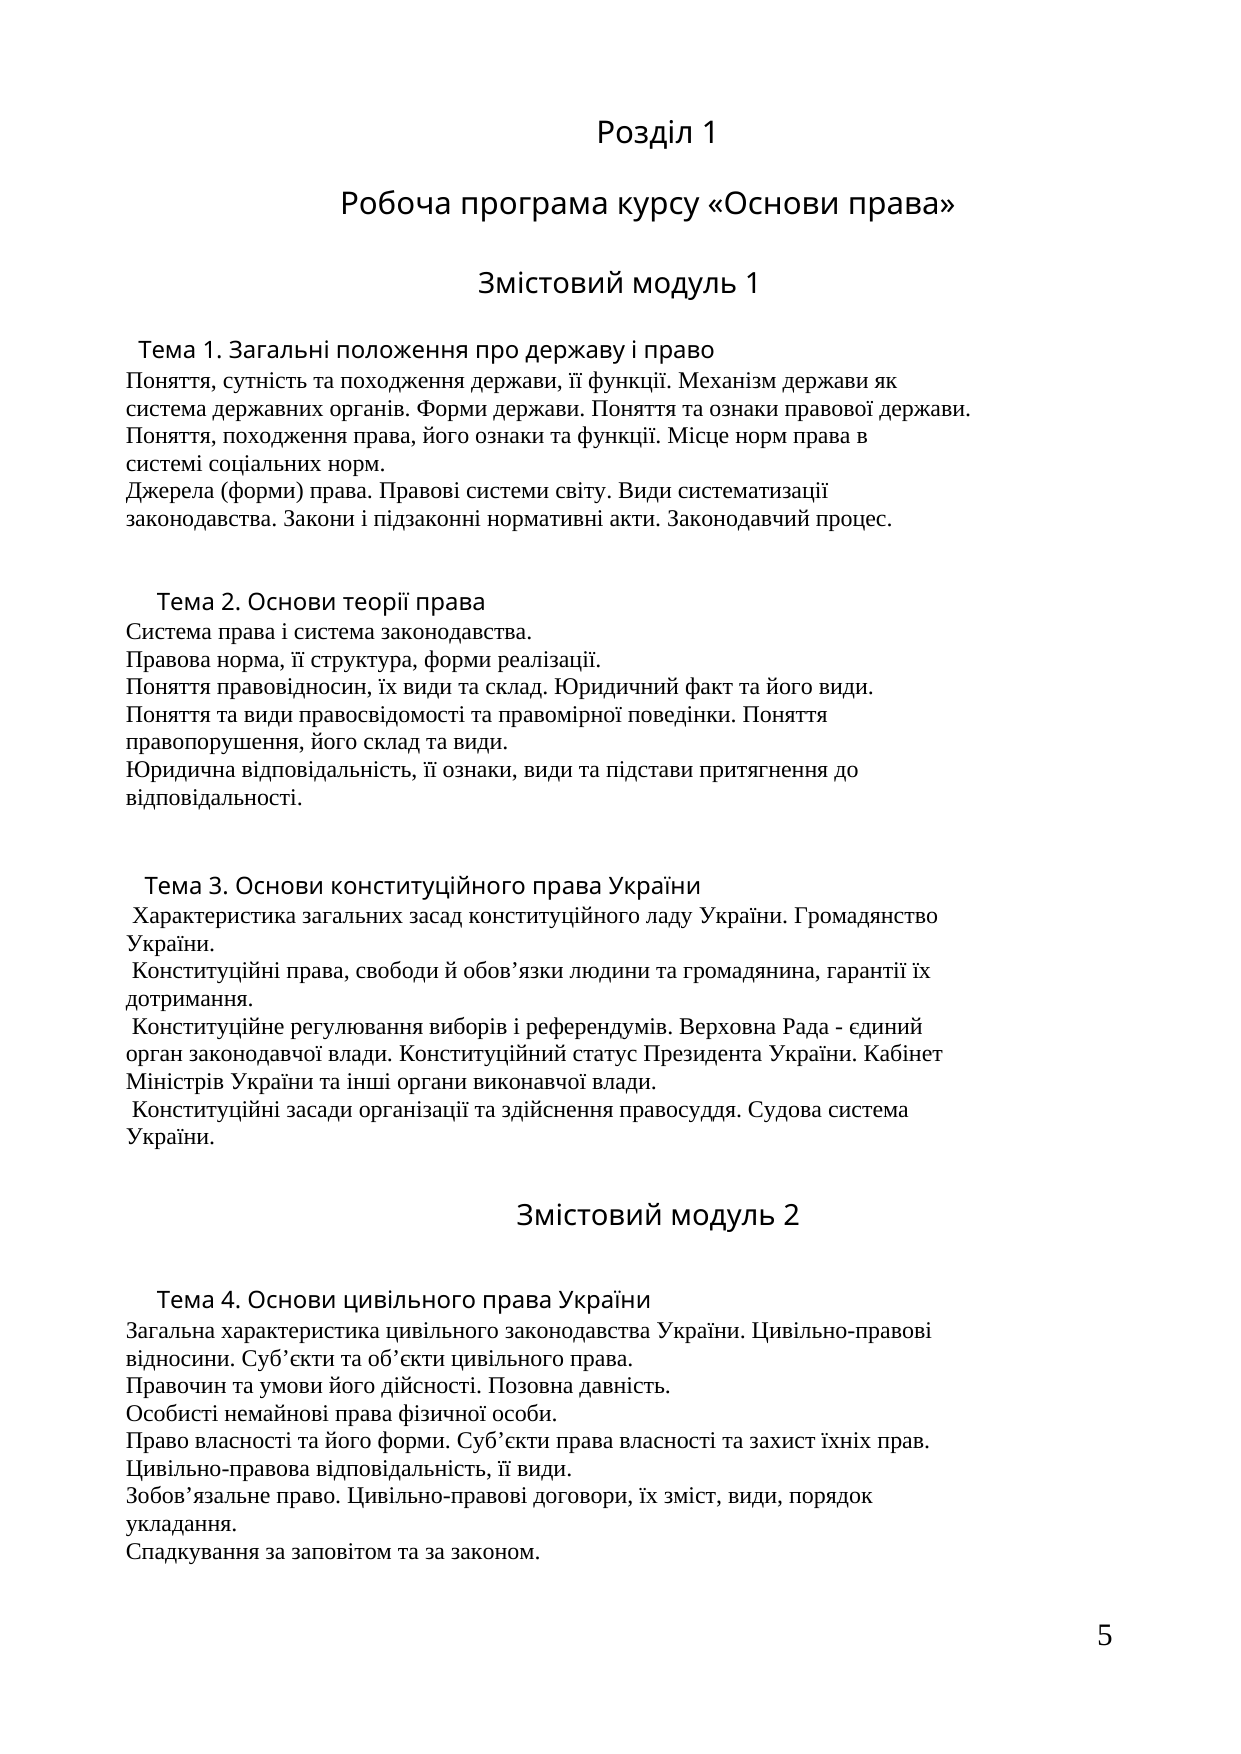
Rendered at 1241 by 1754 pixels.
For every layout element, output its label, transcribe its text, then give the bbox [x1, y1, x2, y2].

text Конституційне регулювання виборів і референдумів. Верховна Рада - єдиний [126, 1012, 1221, 1039]
text України. [126, 929, 1221, 957]
text Загальна характеристика цивільного законодавства України. Цивільно-правові [126, 1316, 1221, 1343]
text Тема 3. Основи конституційного права України [126, 869, 1221, 901]
text Робоча програма курсу «Основи права» [340, 181, 1088, 223]
text дотримання. [126, 984, 1221, 1012]
text Правова норма, її структура, форми реалізації. [126, 644, 1221, 672]
text Цивільно-правова відповідальність, її види. [126, 1454, 1221, 1482]
text Право власності та його форми. Суб’єкти права власності та захист їхніх прав. [126, 1426, 1221, 1454]
text Характеристика загальних засад конституційного ладу України. Громадянство [126, 901, 1221, 929]
text Поняття, сутність та походження держави, її функції. Механізм держави як [126, 366, 1221, 393]
text Спадкування за заповітом та за законом. [126, 1537, 1221, 1564]
text Тема 1. Загальні положення про державу і право [126, 333, 1221, 366]
text Змістовий модуль 1 [478, 262, 871, 302]
text Поняття правовідносин, їх види та склад. Юридичний факт та його види. [126, 672, 1221, 700]
text 5 [1097, 1616, 1220, 1652]
text Тема 4. Основи цивільного права України [126, 1283, 1221, 1316]
text Система права і система законодавства. [126, 617, 1221, 644]
text Тема 2. Основи теорії права [126, 584, 1221, 617]
text Правочин та умови його дійсності. Позовна давність. [126, 1371, 1221, 1399]
text Юридична відповідальність, її ознаки, види та підстави притягнення до [126, 755, 1221, 783]
text орган законодавчої влади. Конституційний статус Президента України. Кабінет [126, 1039, 1221, 1067]
text Змістовий модуль 2 [516, 1194, 909, 1234]
text системі соціальних норм. [126, 449, 1221, 476]
text Поняття та види правосвідомості та правомірної поведінки. Поняття [126, 700, 1221, 727]
text відповідальності. [126, 783, 1221, 810]
text України. [126, 1122, 1221, 1150]
text відносини. Суб’єкти та об’єкти цивільного права. [126, 1343, 1221, 1371]
text Джерела (форми) права. Правові системи світу. Види систематизації [126, 476, 1221, 504]
text Розділ 1 [596, 109, 829, 152]
text система державних органів. Форми держави. Поняття та ознаки правової держави. [126, 393, 1221, 421]
text укладання. [126, 1509, 1221, 1537]
text Особисті немайнові права фізичної особи. [126, 1399, 1221, 1426]
text Поняття, походження права, його ознаки та функції. Місце норм права в [126, 421, 1221, 449]
text Зобов’язальне право. Цивільно-правові договори, їх зміст, види, порядок [126, 1482, 1221, 1509]
text Конституційні засади організації та здійснення правосуддя. Судова система [126, 1094, 1221, 1122]
text Міністрів України та інші органи виконавчої влади. [126, 1067, 1221, 1094]
text законодавства. Закони і підзаконні нормативні акти. Законодавчий процес. [126, 504, 1221, 532]
text Конституційні права, свободи й обов’язки людини та громадянина, гарантії їх [126, 957, 1221, 984]
text правопорушення, його склад та види. [126, 727, 1221, 755]
